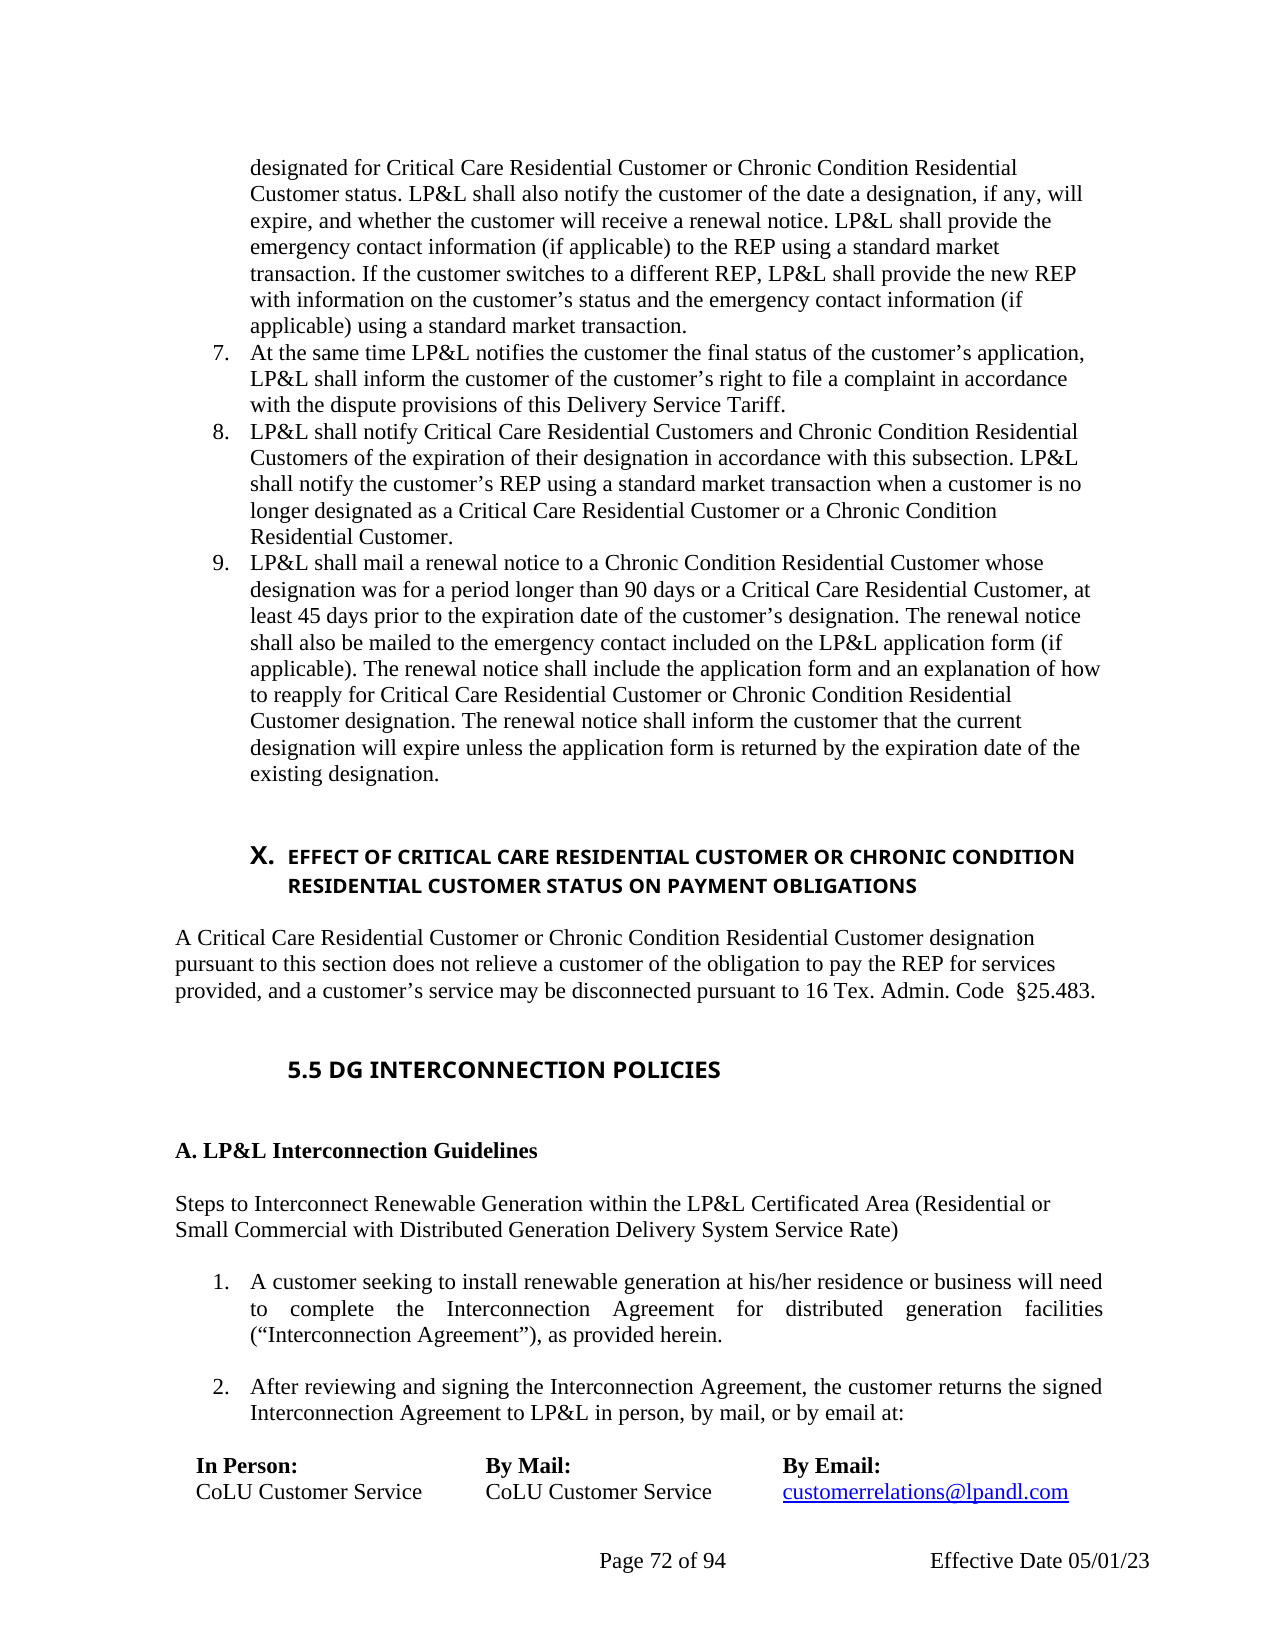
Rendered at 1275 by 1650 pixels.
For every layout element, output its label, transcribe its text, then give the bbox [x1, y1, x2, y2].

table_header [184, 1452, 474, 1505]
subtitle Effect of Critical Care Residential Customer or Chronic Condition Residential Customer status on payment obligations [250, 838, 1104, 899]
text Steps to Interconnect Renewable Generation within the LP&L Certificated Area (Residential or Small Commercial with Distributed Generation Delivery System Service Rate) [175, 1190, 1104, 1242]
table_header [771, 1452, 1159, 1505]
text A. LP&L Interconnection Guidelines [175, 1137, 1104, 1163]
list LP&L shall notify Critical Care Residential Customers and Chronic Condition Residential Customers of the expiration of their designation in accordance with this subsection. LP&L shall notify the customer’s REP using a standard market transaction when a customer is no longer designated as a Critical Care Residential Customer or a Chronic Condition Residential Customer. [212, 418, 1104, 549]
list At the same time LP&L notifies the customer the final status of the customer’s application, LP&L shall inform the customer of the customer’s right to file a complaint in accordance with the dispute provisions of this Delivery Service Tariff. [212, 339, 1104, 418]
list LP&L shall mail a renewal notice to a Chronic Condition Residential Customer whose designation was for a period longer than 90 days or a Critical Care Residential Customer, at least 45 days prior to the expiration date of the customer’s designation. The renewal notice shall also be mailed to the emergency contact included on the LP&L application form (if applicable). The renewal notice shall include the application form and an explanation of how to reapply for Critical Care Residential Customer or Chronic Condition Residential Customer designation. The renewal notice shall inform the customer that the current designation will expire unless the application form is returned by the expiration date of the existing designation. [212, 549, 1104, 787]
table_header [474, 1452, 771, 1505]
list A customer seeking to install renewable generation at his/her residence or business will need to complete the Interconnection Agreement for distributed generation facilities (“Interconnection Agreement”), as provided herein. [212, 1269, 1104, 1347]
subtitle 5.5 DG Interconnection policies [287, 1054, 1104, 1086]
text A Critical Care Residential Customer or Chronic Condition Residential Customer designation pursuant to this section does not relieve a customer of the obligation to pay the REP for services provided, and a customer’s service may be disconnected pursuant to 16 Tex. Admin. Code §25.483. [175, 924, 1104, 1003]
list After reviewing and signing the Interconnection Agreement, the customer returns the signed Interconnection Agreement to LP&L in person, by mail, or by email at: [212, 1373, 1104, 1426]
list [212, 154, 1104, 339]
